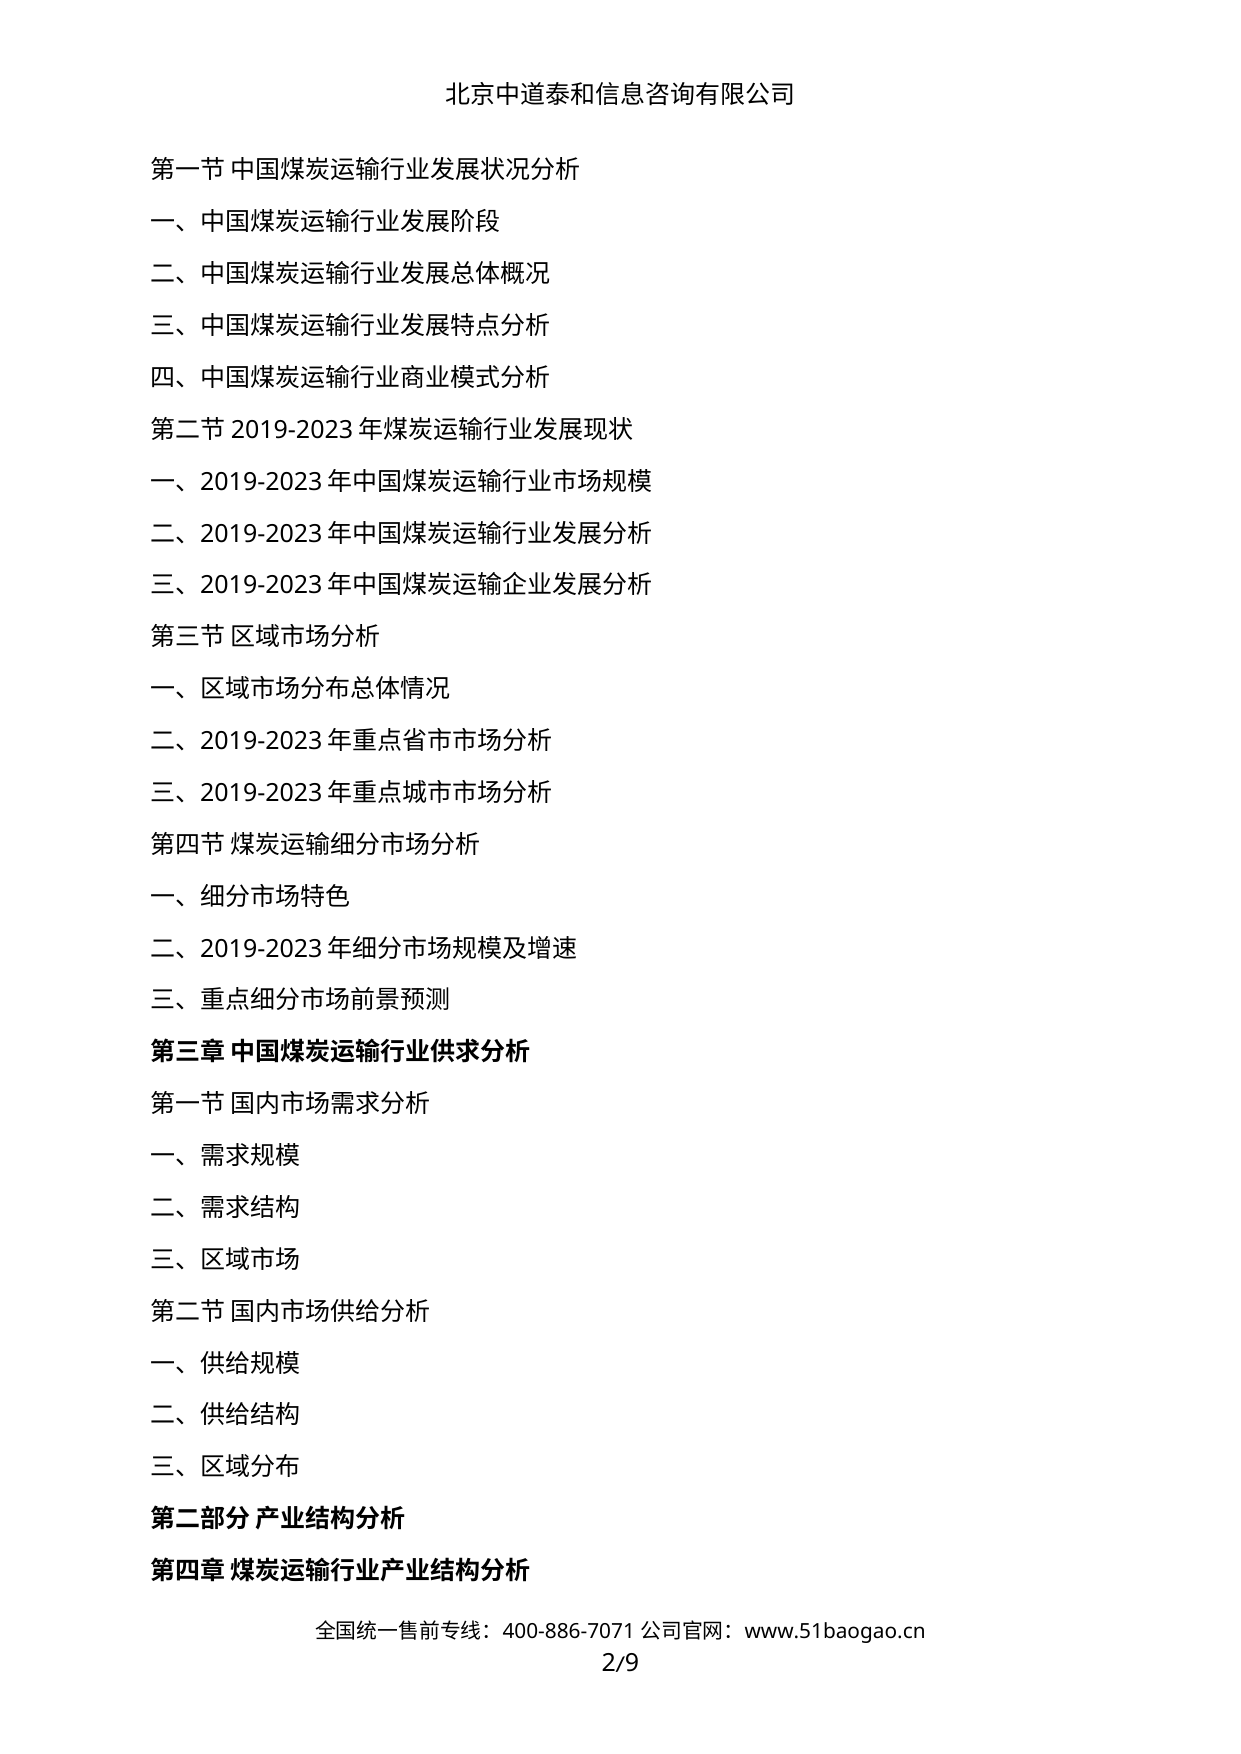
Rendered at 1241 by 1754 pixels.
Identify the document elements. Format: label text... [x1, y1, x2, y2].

text 三、区域市场 [150, 1239, 1090, 1276]
text 三、2019-2023年中国煤炭运输企业发展分析 [150, 565, 1090, 601]
text 三、区域分布 [150, 1447, 1090, 1483]
text 第二节 2019-2023年煤炭运输行业发展现状 [150, 409, 1090, 446]
text 一、2019-2023年中国煤炭运输行业市场规模 [150, 461, 1090, 497]
text 第四章 煤炭运输行业产业结构分析 [150, 1551, 1090, 1587]
text 二、2019-2023年重点省市市场分析 [150, 721, 1090, 757]
text 二、2019-2023年细分市场规模及增速 [150, 928, 1090, 964]
text 二、2019-2023年中国煤炭运输行业发展分析 [150, 513, 1090, 549]
text 第四节 煤炭运输细分市场分析 [150, 824, 1090, 861]
text 三、重点细分市场前景预测 [150, 980, 1090, 1016]
text 三、中国煤炭运输行业发展特点分析 [150, 306, 1090, 342]
text 二、供给结构 [150, 1395, 1090, 1431]
text 第一节 中国煤炭运输行业发展状况分析 [150, 150, 1090, 186]
text 一、细分市场特色 [150, 876, 1090, 912]
text 一、区域市场分布总体情况 [150, 669, 1090, 705]
text 一、需求规模 [150, 1136, 1090, 1172]
text 四、中国煤炭运输行业商业模式分析 [150, 357, 1090, 394]
text 第三节 区域市场分析 [150, 617, 1090, 653]
text 二、中国煤炭运输行业发展总体概况 [150, 254, 1090, 290]
text 一、供给规模 [150, 1343, 1090, 1379]
text 第二节 国内市场供给分析 [150, 1291, 1090, 1327]
text 第一节 国内市场需求分析 [150, 1084, 1090, 1120]
text 一、中国煤炭运输行业发展阶段 [150, 202, 1090, 238]
text 第三章 中国煤炭运输行业供求分析 [150, 1032, 1090, 1068]
text 二、需求结构 [150, 1187, 1090, 1224]
text 三、2019-2023年重点城市市场分析 [150, 772, 1090, 809]
text 第二部分 产业结构分析 [150, 1499, 1090, 1535]
